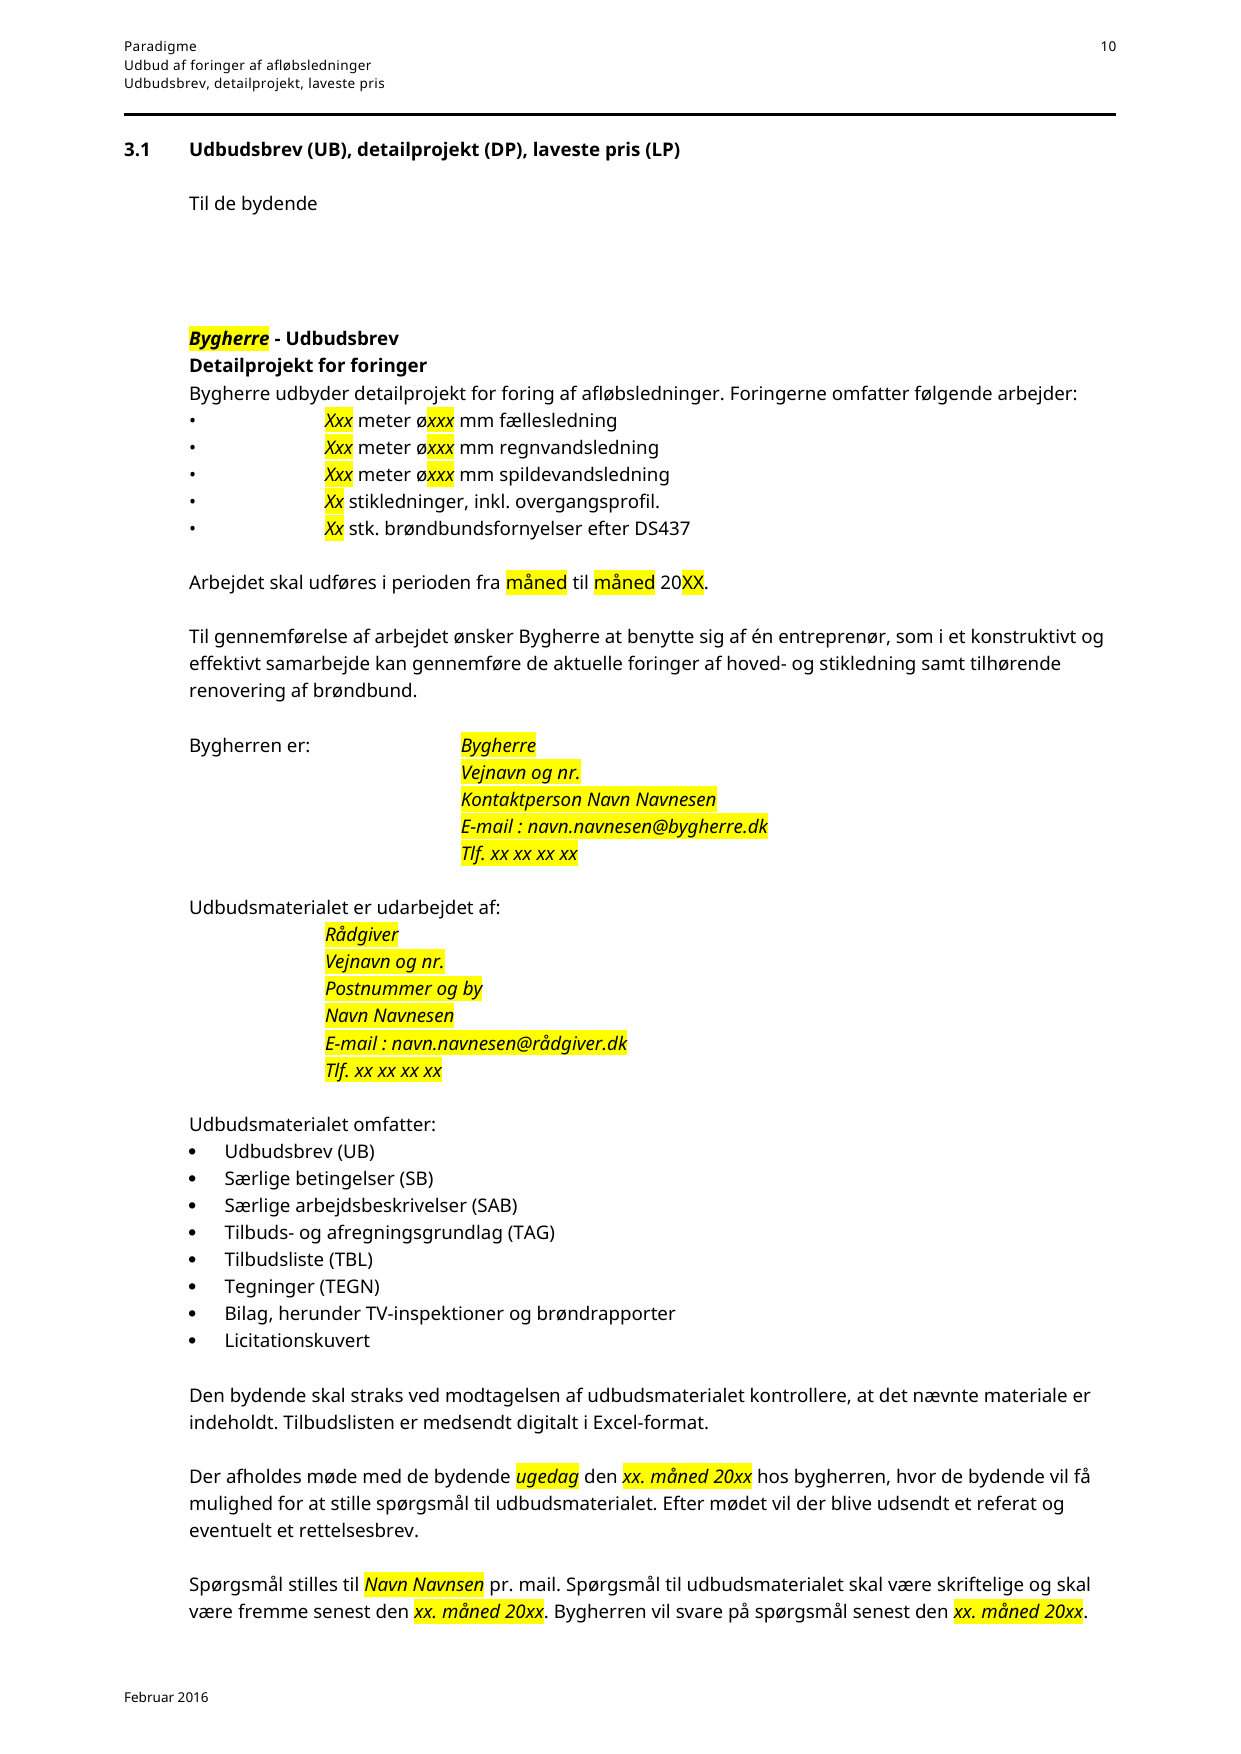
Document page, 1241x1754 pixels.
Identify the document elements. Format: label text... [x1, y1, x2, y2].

list Bilag, herunder TV-inspektioner og brøndrapporter [189, 1299, 1116, 1326]
text • Xxx meter øxxx mm regnvandsledning [189, 432, 1116, 459]
text E-mail : navn.navnesen@bygherre.dk [325, 812, 1116, 839]
subtitle Udbudsbrev (UB), detailprojekt (DP), laveste pris (LP) [124, 134, 1116, 162]
text Kontaktperson Navn Navnesen [189, 784, 1116, 812]
text Bygherre udbyder detailprojekt for foring af afløbsledninger. Foringerne omfatter følgende arbejder: [189, 378, 1116, 405]
text Spørgsmål stilles til Navn Navnsen pr. mail. Spørgsmål til udbudsmaterialet skal være skriftelige og skal være fremme senest den xx. måned 20xx. Bygherren vil svare på spørgsmål senest den xx. måned 20xx. [189, 1570, 1116, 1624]
list Særlige betingelser (SB) [189, 1164, 1116, 1191]
text Udbudsmaterialet omfatter: [189, 1109, 1116, 1137]
text Tlf. xx xx xx xx [189, 1055, 1116, 1082]
text • Xxx meter øxxx mm spildevandsledning [189, 459, 1116, 487]
list Licitationskuvert [189, 1326, 1116, 1353]
text • Xxx meter øxxx mm fællesledning [189, 405, 1116, 432]
text Bygherren er: Bygherre [189, 730, 1116, 757]
text Vejnavn og nr. [189, 947, 1116, 974]
list Tilbuds- og afregningsgrundlag (TAG) [189, 1218, 1116, 1245]
text Navn Navnesen [189, 1001, 1116, 1028]
list Tegninger (TEGN) [189, 1272, 1116, 1299]
text Vejnavn og nr. [189, 757, 1116, 784]
text Den bydende skal straks ved modtagelsen af udbudsmaterialet kontrollere, at det nævnte materiale er indeholdt. Tilbudslisten er medsendt digitalt i Excel-format. [189, 1380, 1116, 1434]
text Detailprojekt for foringer [189, 351, 1116, 378]
text E-mail : navn.navnesen@rådgiver.dk [189, 1028, 1116, 1055]
text Til gennemførelse af arbejdet ønsker Bygherre at benytte sig af én entreprenør, som i et konstruktivt og effektivt samarbejde kan gennemføre de aktuelle foringer af hoved- og stikledning samt tilhørende renovering af brøndbund. [189, 622, 1116, 703]
list Særlige arbejdsbeskrivelser (SAB) [189, 1191, 1116, 1218]
text Postnummer og by [189, 974, 1116, 1001]
list Udbudsbrev (UB) [189, 1137, 1116, 1164]
text Rådgiver [189, 920, 1116, 947]
list Tilbudsliste (TBL) [189, 1245, 1116, 1272]
text • Xx stk. brøndbundsfornyelser efter DS437 [189, 514, 1116, 541]
text Udbudsmaterialet er udarbejdet af: [189, 893, 1116, 920]
text • Xx stikledninger, inkl. overgangsprofil. [189, 487, 1116, 514]
text Arbejdet skal udføres i perioden fra måned til måned 20XX. [189, 568, 1116, 595]
text Der afholdes møde med de bydende ugedag den xx. måned 20xx hos bygherren, hvor de bydende vil få mulighed for at stille spørgsmål til udbudsmaterialet. Efter mødet vil der blive udsendt et referat og eventuelt et rettelsesbrev. [189, 1462, 1116, 1543]
text Tlf. xx xx xx xx [189, 839, 1116, 866]
text Til de bydende [189, 189, 1116, 216]
text Bygherre - Udbudsbrev [189, 324, 1116, 351]
